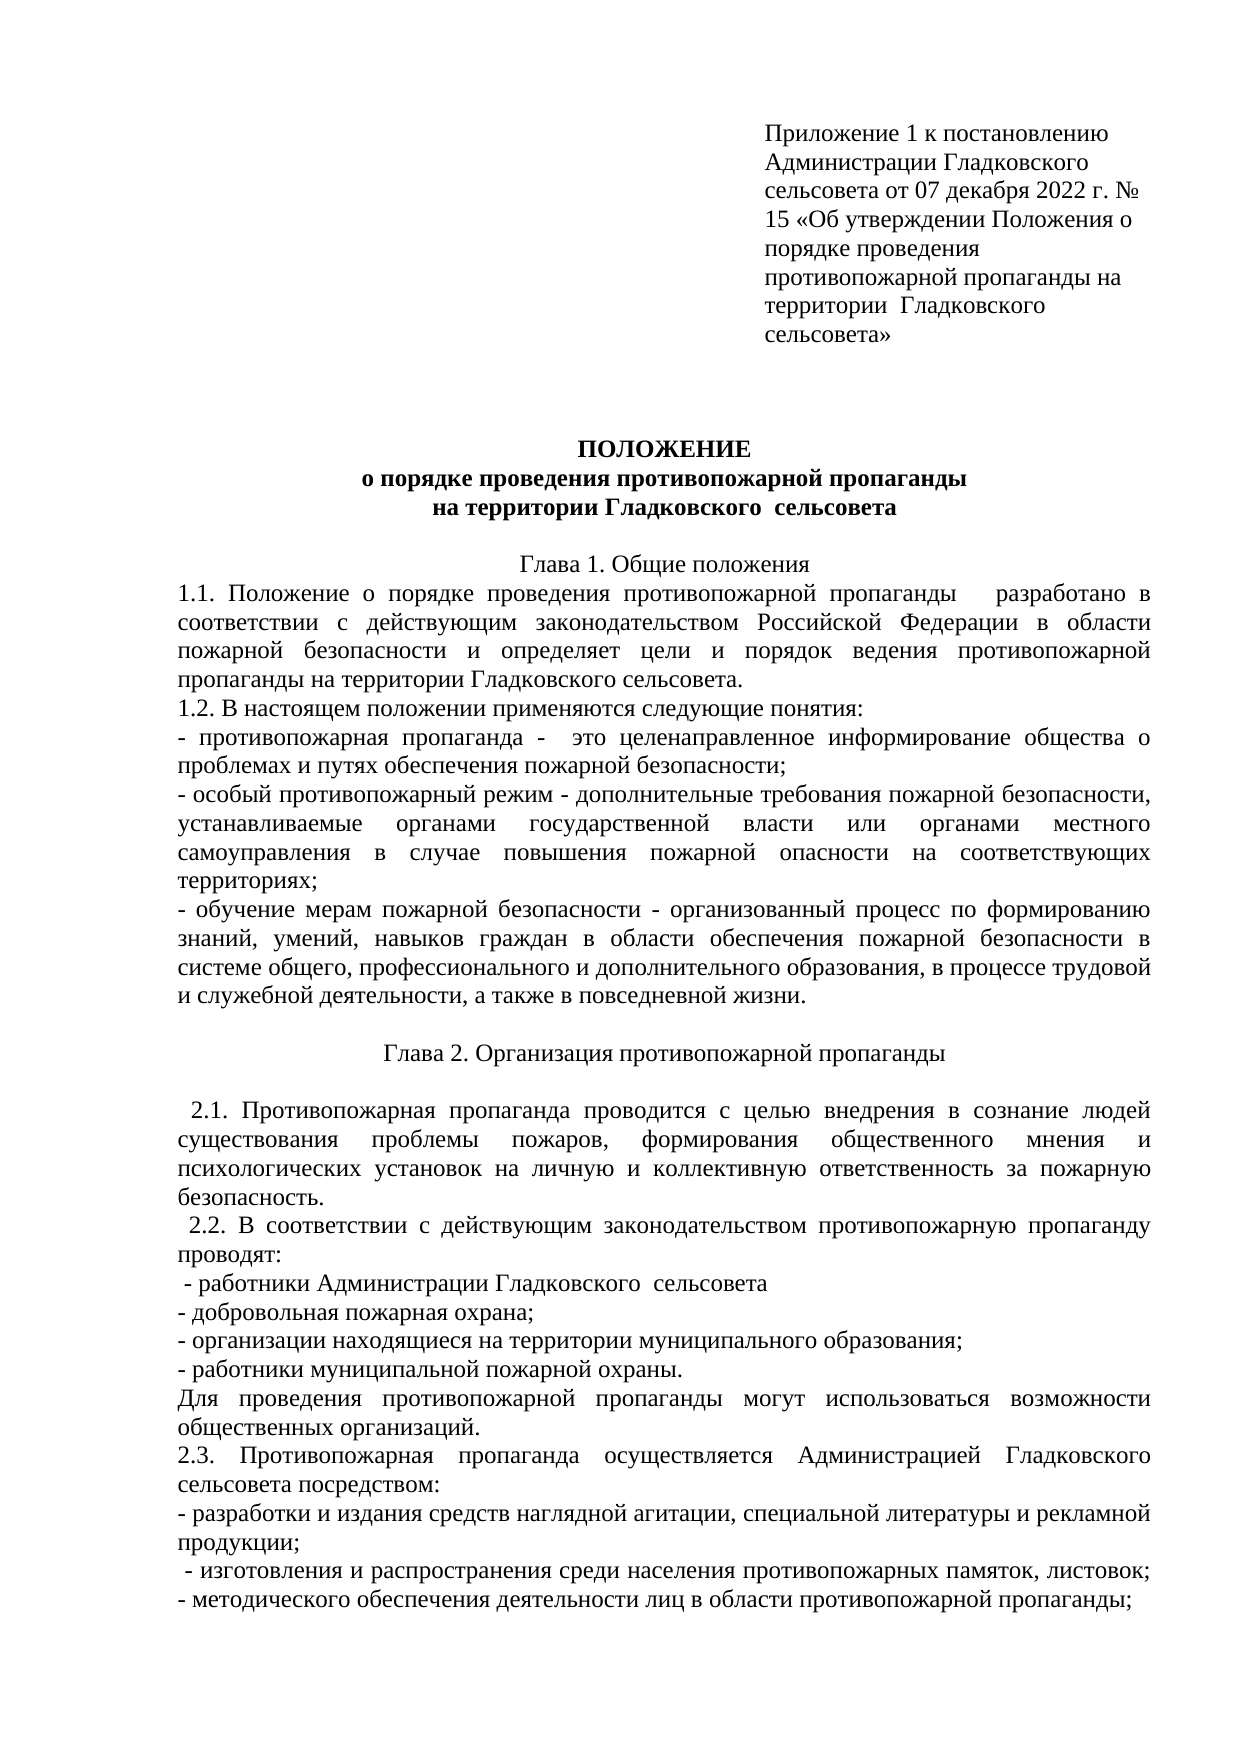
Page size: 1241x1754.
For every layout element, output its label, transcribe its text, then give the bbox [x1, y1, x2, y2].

text - особый противопожарный режим - дополнительные требования пожарной безопасности, устанавливаемые органами государственной власти или органами местного самоуправления в случае повышения пожарной опасности на соответствующих территориях; [177, 779, 1152, 894]
text на территории Гладковского сельсовета [177, 492, 1152, 521]
text ПОЛОЖЕНИЕ [177, 434, 1152, 463]
text о порядке проведения противопожарной пропаганды [177, 463, 1152, 492]
table_header Приложение 1 к постановлению Администрации Гладковского сельсовета от 07 декабря 2022 г. № 15 «Об утверждении Положения о порядке проведения противопожарной пропаганды на территории Гладковского сельсовета» [753, 118, 1163, 377]
text - изготовления и распространения среди населения противопожарных памяток, листовок; - методического обеспечения деятельности лиц в области противопожарной пропаганды; [177, 1556, 1152, 1613]
text - разработки и издания средств наглядной агитации, специальной литературы и рекламной продукции; [177, 1498, 1152, 1556]
text Глава 2. Организация противопожарной пропаганды [177, 1038, 1152, 1067]
text - обучение мерам пожарной безопасности - организованный процесс по формированию знаний, умений, навыков граждан в области обеспечения пожарной безопасности в системе общего, профессионального и дополнительного образования, в процессе трудовой и служебной деятельности, а также в повседневной жизни. [177, 894, 1152, 1009]
text - противопожарная пропаганда - это целенаправленное информирование общества о проблемах и путях обеспечения пожарной безопасности; [177, 722, 1152, 779]
text Глава 1. Общие положения [177, 549, 1152, 578]
text - работники муниципальной пожарной охраны. [177, 1354, 1152, 1383]
text - организации находящиеся на территории муниципального образования; [177, 1326, 1152, 1354]
text 2.2. В соответствии с действующим законодательством противопожарную пропаганду проводят: [177, 1211, 1152, 1268]
text - добровольная пожарная охрана; [177, 1297, 1152, 1326]
text 1.1. Положение о порядке проведения противопожарной пропаганды разработано в соответствии с действующим законодательством Российской Федерации в области пожарной безопасности и определяет цели и порядок ведения противопожарной пропаганды на территории Гладковского сельсовета. [177, 578, 1152, 693]
text - работники Администрации Гладковского сельсовета [177, 1268, 1152, 1297]
text 1.2. В настоящем положении применяются следующие понятия: [177, 693, 1152, 722]
text 2.1. Противопожарная пропаганда проводится с целью внедрения в сознание людей существования проблемы пожаров, формирования общественного мнения и психологических установок на личную и коллективную ответственность за пожарную безопасность. [177, 1096, 1152, 1211]
text Для проведения противопожарной пропаганды могут использоваться возможности общественных организаций. [177, 1383, 1152, 1441]
text 2.3. Противопожарная пропаганда осуществляется Администрацией Гладковского сельсовета посредством: [177, 1441, 1152, 1498]
